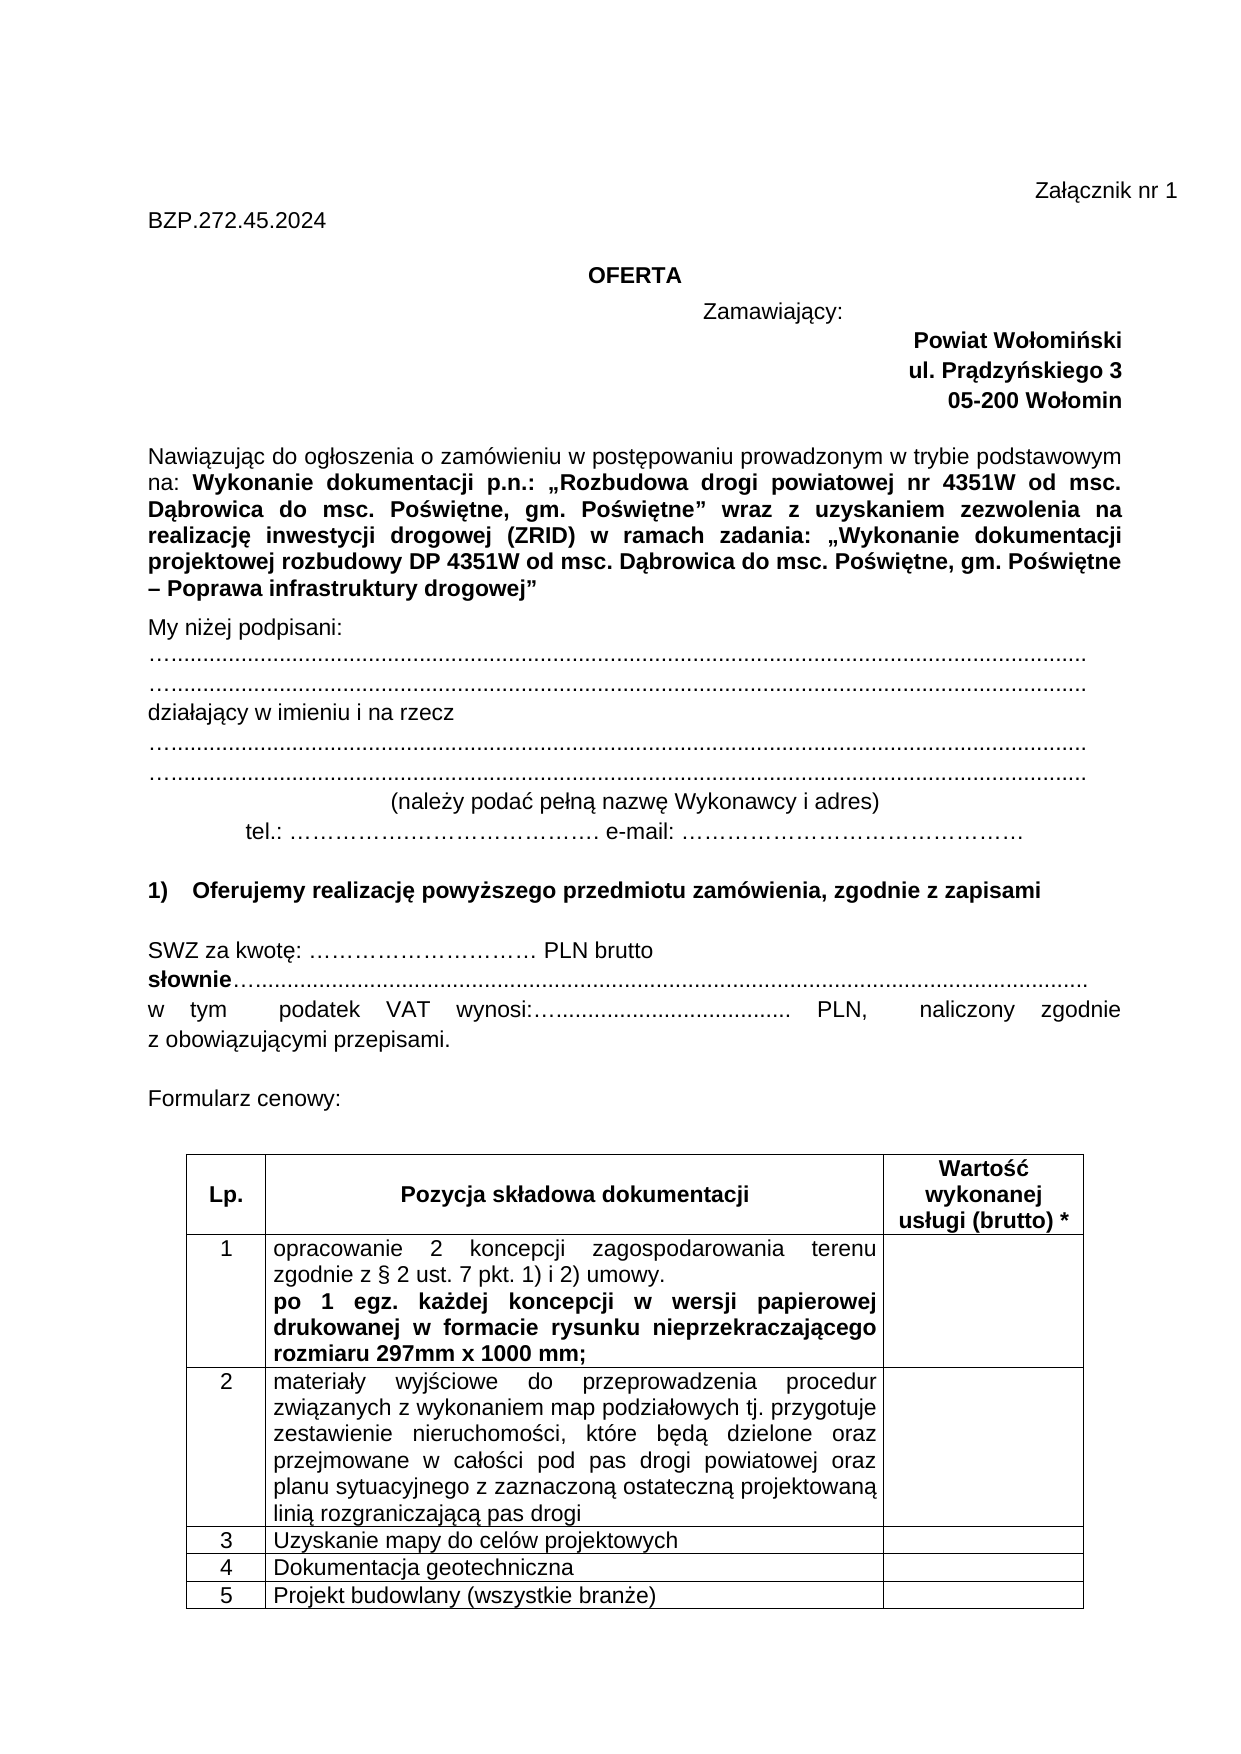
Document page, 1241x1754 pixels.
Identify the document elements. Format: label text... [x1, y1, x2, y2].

text Formularz cenowy: [148, 1085, 1122, 1112]
text słownie…................................................................................................................................... [148, 966, 1122, 993]
text 05-200 Wołomin [148, 387, 1122, 413]
text …................................................................................................................................................ [148, 640, 1122, 666]
table_cell [884, 1554, 1083, 1581]
table_cell opracowanie 2 koncepcji zagospodarowania terenu zgodnie z § 2 ust. 7 pkt. 1) i 2) umowy. po 1 egz. każdej koncepcji w wersji papierowej drukowanej w formacie rysunku nieprzekraczającego rozmiaru 297mm x 1000 mm; [266, 1235, 883, 1367]
text w tym podatek VAT wynosi:…..................................... PLN, naliczony zgodnie z obowiązującymi przepisami. [148, 996, 1122, 1052]
table_header Pozycja składowa dokumentacji [266, 1155, 883, 1234]
text BZP.272.45.2024 [148, 207, 1122, 233]
table_cell 2 [187, 1368, 265, 1526]
text działający w imieniu i na rzecz …................................................................................................................................................ [148, 699, 1122, 755]
list Oferujemy realizację powyższego przedmiotu zamówienia, zgodnie z zapisami [148, 877, 1122, 904]
text Powiat Wołomiński [148, 327, 1122, 354]
text (należy podać pełną nazwę Wykonawcy i adres) [148, 788, 1122, 815]
table_cell [884, 1368, 1083, 1526]
text Zamawiający: [703, 298, 1122, 324]
text tel.: …………….……………………. e-mail: ……………………………………… [148, 818, 1122, 844]
text …................................................................................................................................................ [148, 669, 1122, 696]
text OFERTA [148, 262, 1122, 288]
table_cell Projekt budowlany (wszystkie branże) [266, 1582, 883, 1608]
table_cell [884, 1527, 1083, 1553]
table_cell Dokumentacja geotechniczna [266, 1554, 883, 1581]
table_header Lp. [187, 1155, 265, 1234]
table_cell [884, 1235, 1083, 1367]
table_cell 4 [187, 1554, 265, 1581]
table_cell 1 [187, 1235, 265, 1367]
text …................................................................................................................................................ [148, 759, 1122, 785]
text Nawiązując do ogłoszenia o zamówieniu w postępowaniu prowadzonym w trybie podstawowym na: Wykonanie dokumentacji p.n.: „Rozbudowa drogi powiatowej nr 4351W od msc. Dąbrowica do msc. Poświętne, gm. Poświętne” wraz z uzyskaniem zezwolenia na realizację inwestycji drogowej (ZRID) w ramach zadania: „Wykonanie dokumentacji projektowej rozbudowy DP 4351W od msc. Dąbrowica do msc. Poświętne, gm. Poświętne – Poprawa infrastruktury drogowej” [148, 443, 1122, 601]
text Załącznik nr 1 [154, 177, 1177, 204]
table_cell 3 [187, 1527, 265, 1553]
table_cell [884, 1582, 1083, 1608]
text SWZ za kwotę: ………………………… PLN brutto [148, 937, 1122, 963]
text ul. Prądzyńskiego 3 [148, 357, 1122, 383]
text My niżej podpisani: [148, 613, 1122, 640]
table_header Wartość wykonanej usługi (brutto) * [884, 1155, 1083, 1234]
table_cell 5 [187, 1582, 265, 1608]
table_cell Uzyskanie mapy do celów projektowych [266, 1527, 883, 1553]
table_cell materiały wyjściowe do przeprowadzenia procedur związanych z wykonaniem map podziałowych tj. przygotuje zestawienie nieruchomości, które będą dzielone oraz przejmowane w całości pod pas drogi powiatowej oraz planu sytuacyjnego z zaznaczoną ostateczną projektowaną linią rozgraniczającą pas drogi [266, 1368, 883, 1526]
